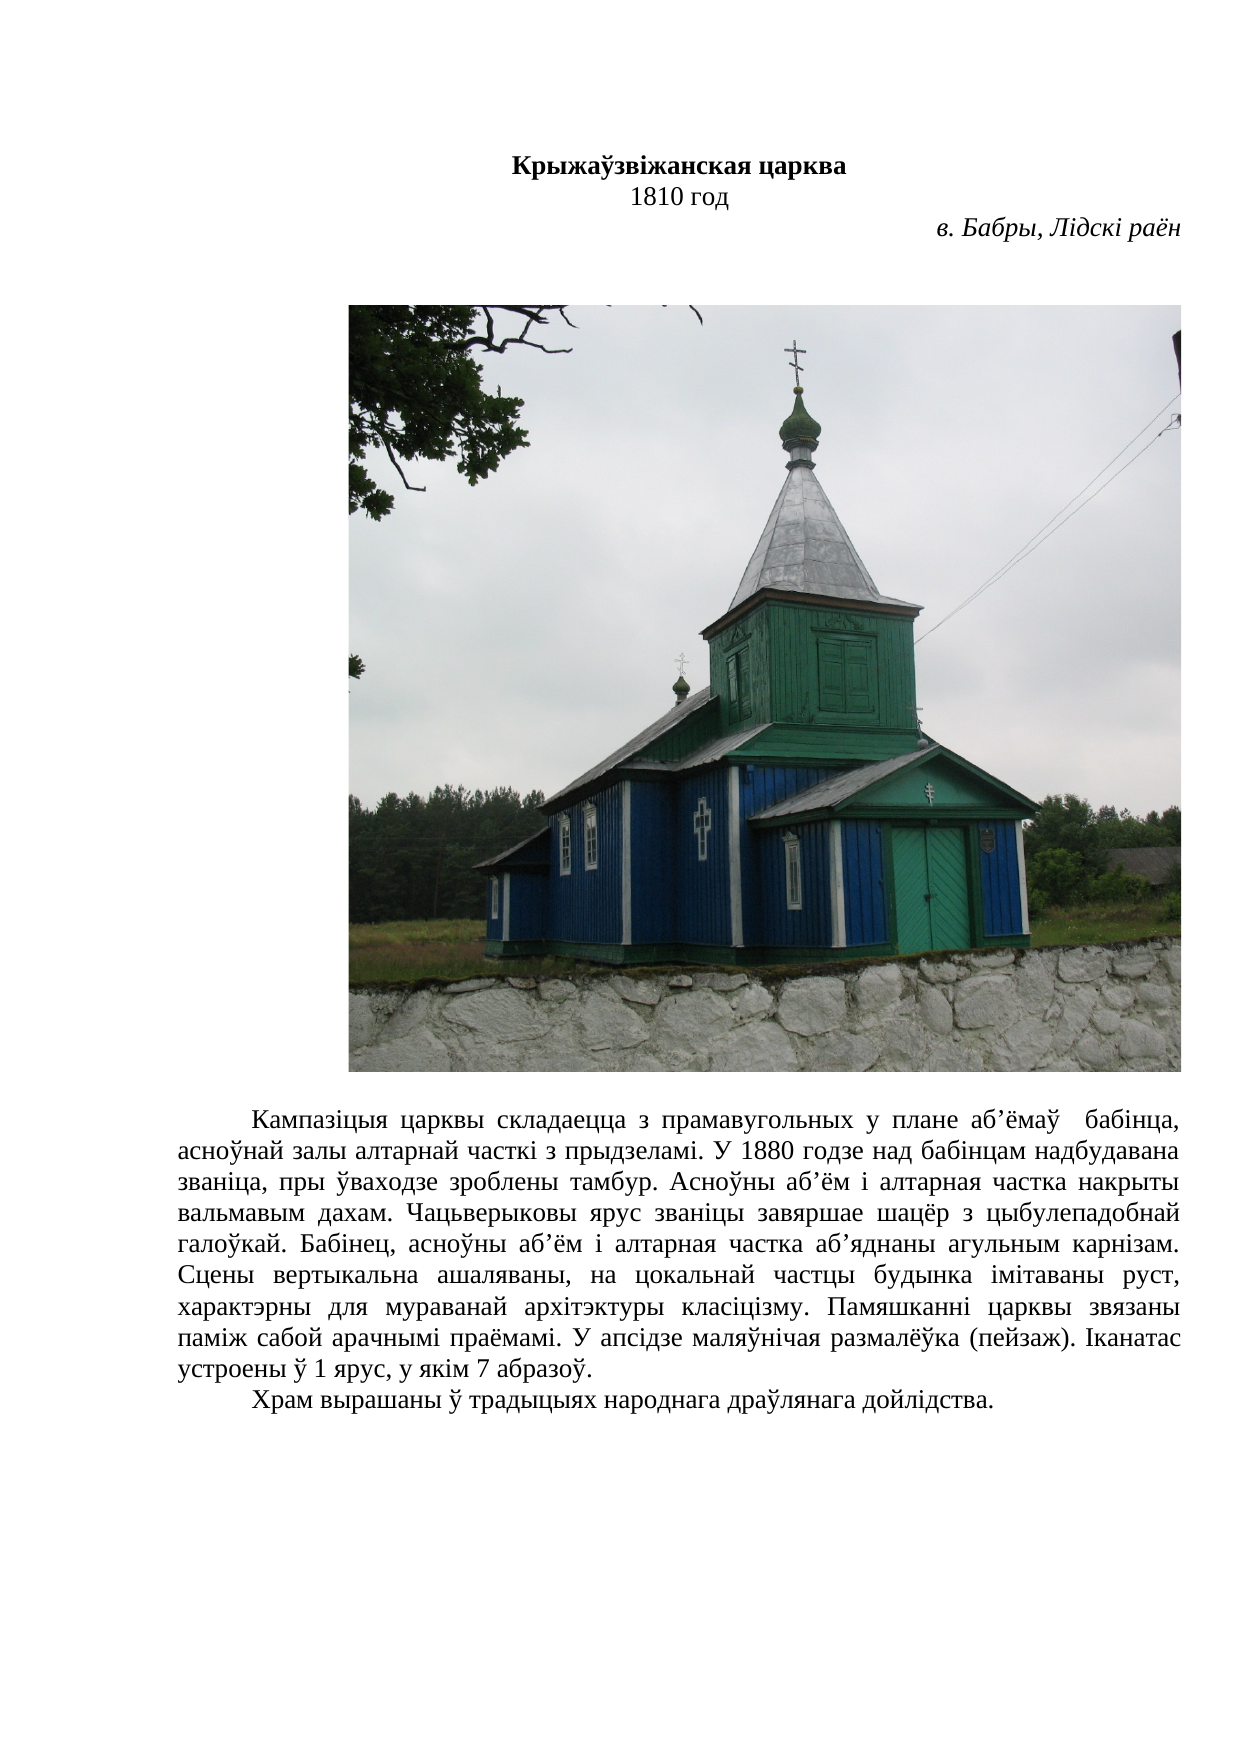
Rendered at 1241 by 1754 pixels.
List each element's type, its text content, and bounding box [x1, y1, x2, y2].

text Храм вырашаны ў традыцыях народнага драўлянага дойлідства. [140, 1383, 1181, 1414]
text Кампазіцыя царквы складаецца з прамавугольных у плане аб’ёмаў бабінца, асноўнай залы алтарнай часткі з прыдзеламі. У 1880 годзе над бабінцам надбудавана званіца, пры ўваходзе зроблены тамбур. Асноўны аб’ём і алтарная частка накрыты вальмавым дахам. Чацьверыковы ярус званіцы завяршае шацёр з цыбулепадобнай галоўкай. Бабінец, асноўны аб’ём і алтарная частка аб’яднаны агульным карнізам. Сцены вертыкальна ашаляваны, на цокальнай частцы будынка імітаваны руст, характэрны для мураванай архітэктуры класіцізму. Памяшканні царквы звязаны паміж сабой арачнымі праёмамі. У апсідзе маляўнічая размалёўка (пейзаж). Іканатас устроены ў 1 ярус, у якім 7 абразоў. [177, 1103, 1181, 1383]
picture [348, 305, 1182, 1072]
text 1810 год [177, 180, 1181, 212]
text в. Бабры, Лідскі раён [177, 212, 1181, 243]
text Крыжаўзвiжанская царква [177, 149, 1181, 180]
